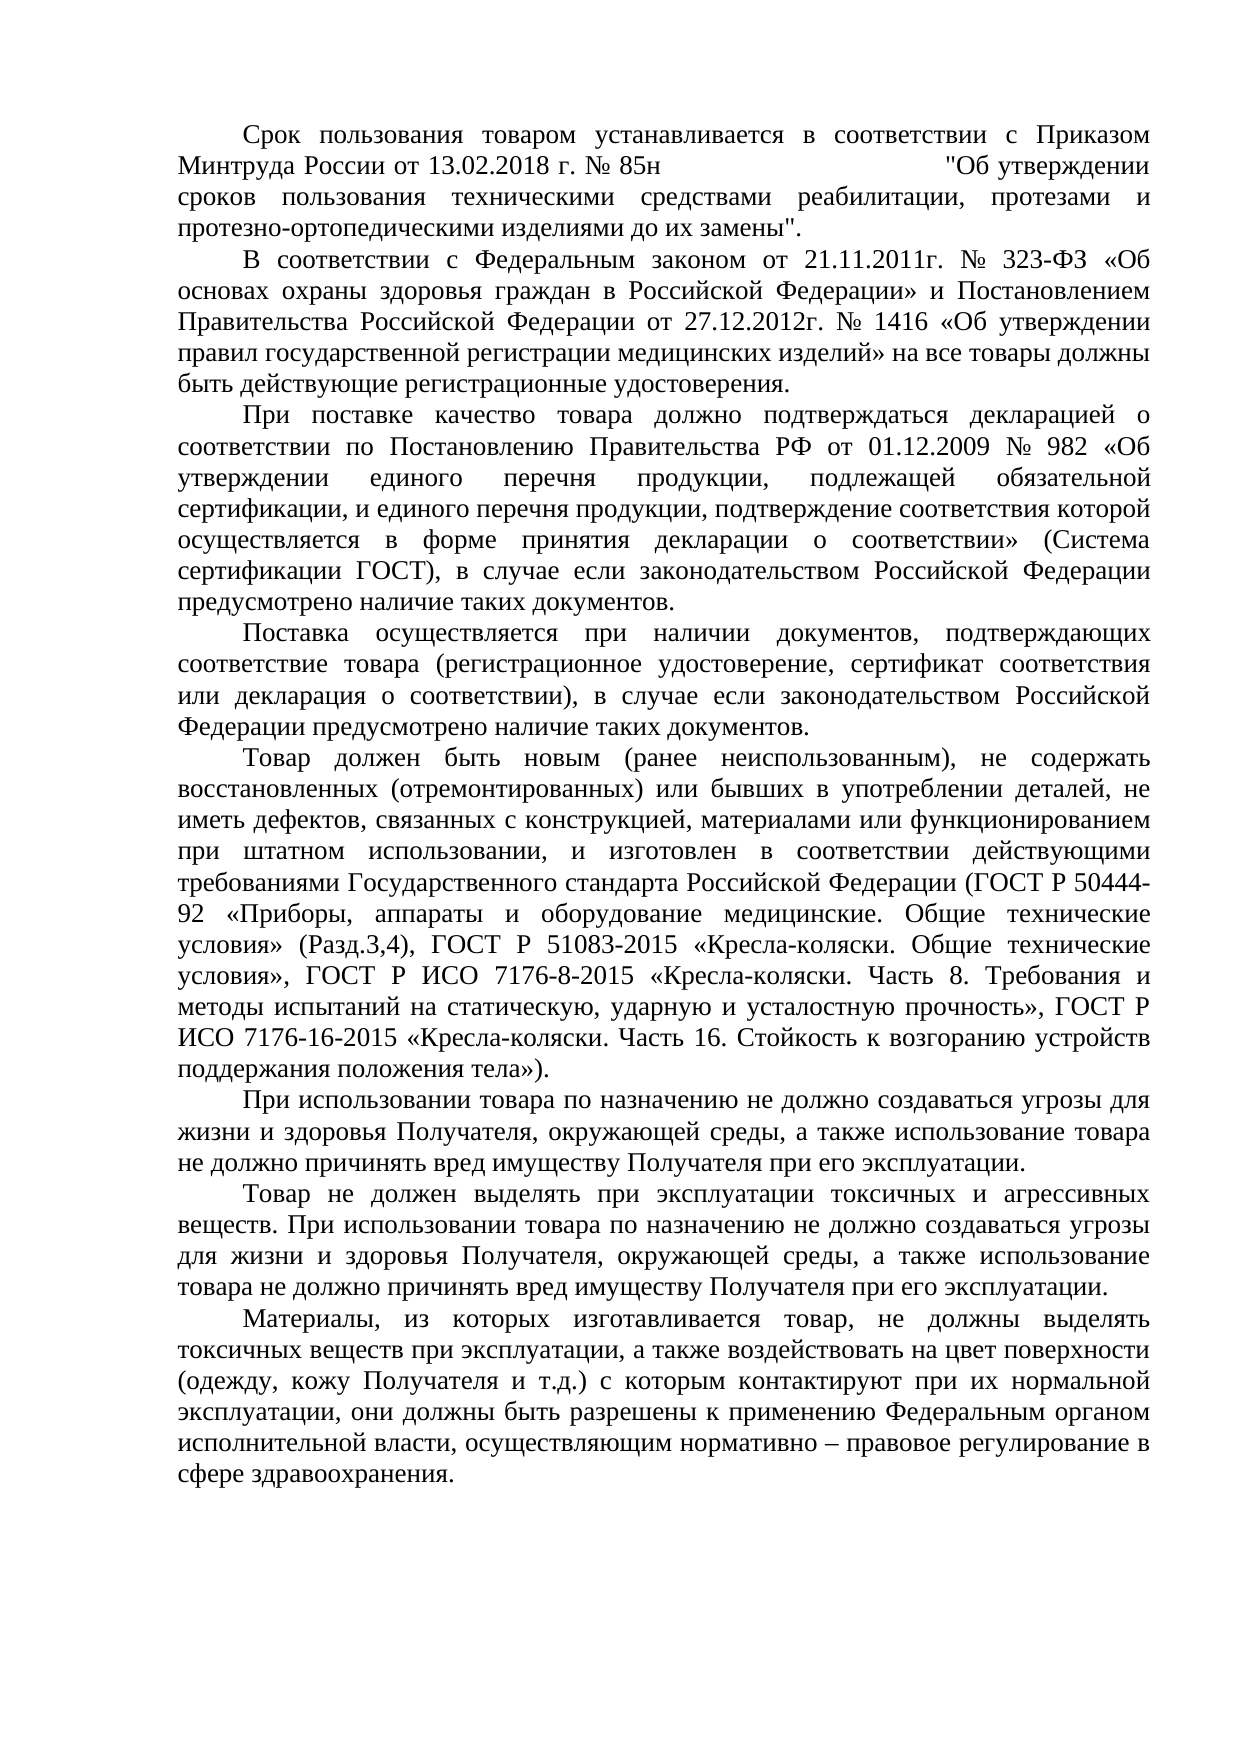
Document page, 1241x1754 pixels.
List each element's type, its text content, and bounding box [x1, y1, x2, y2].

text При использовании товара по назначению не должно создаваться угрозы для жизни и здоровья Получателя, окружающей среды, а также использование товара не должно причинять вред имуществу Получателя при его эксплуатации. [177, 1084, 1152, 1177]
text Срок пользования товаром устанавливается в соответствии с Приказом Минтруда России от 13.02.2018 г. № 85н "Об утверждении сроков пользования техническими средствами реабилитации, протезами и протезно-ортопедическими изделиями до их замены". [177, 118, 1152, 243]
text Товар должен быть новым (ранее неиспользованным), не содержать восстановленных (отремонтированных) или бывших в употреблении деталей, не иметь дефектов, связанных с конструкцией, материалами или функционированием при штатном использовании, и изготовлен в соответствии действующими требованиями Государственного стандарта Российской Федерации (ГОСТ Р 50444-92 «Приборы, аппараты и оборудование медицинские. Общие технические условия» (Разд.3,4), ГОСТ Р 51083-2015 «Кресла-коляски. Общие технические условия», ГОСТ Р ИСО 7176-8-2015 «Кресла-коляски. Часть 8. Требования и методы испытаний на статическую, ударную и усталостную прочность», ГОСТ Р ИСО 7176-16-2015 «Кресла-коляски. Часть 16. Стойкость к возгоранию устройств поддержания положения тела»). [177, 741, 1152, 1084]
text В соответствии с Федеральным законом от 21.11.2011г. № 323-ФЗ «Об основах охраны здоровья граждан в Российской Федерации» и Постановлением Правительства Российской Федерации от 27.12.2012г. № 1416 «Об утверждении правил государственной регистрации медицинских изделий» на все товары должны быть действующие регистрационные удостоверения. [177, 243, 1152, 398]
text При поставке качество товара должно подтверждаться декларацией о соответствии по Постановлению Правительства РФ от 01.12.2009 № 982 «Об утверждении единого перечня продукции, подлежащей обязательной сертификации, и единого перечня продукции, подтверждение соответствия которой осуществляется в форме принятия декларации о соответствии» (Система сертификации ГОСТ), в случае если законодательством Российской Федерации предусмотрено наличие таких документов. [177, 398, 1152, 616]
text Товар не должен выделять при эксплуатации токсичных и агрессивных веществ. При использовании товара по назначению не должно создаваться угрозы для жизни и здоровья Получателя, окружающей среды, а также использование товара не должно причинять вред имуществу Получателя при его эксплуатации. [177, 1177, 1152, 1302]
text Поставка осуществляется при наличии документов, подтверждающих соответствие товара (регистрационное удостоверение, сертификат соответствия или декларация о соответствии), в случае если законодательством Российской Федерации предусмотрено наличие таких документов. [177, 616, 1152, 741]
text Материалы, из которых изготавливается товар, не должны выделять токсичных веществ при эксплуатации, а также воздействовать на цвет поверхности (одежду, кожу Получателя и т.д.) с которым контактируют при их нормальной эксплуатации, они должны быть разрешены к применению Федеральным органом исполнительной власти, осуществляющим нормативно – правовое регулирование в сфере здравоохранения. [177, 1302, 1152, 1488]
